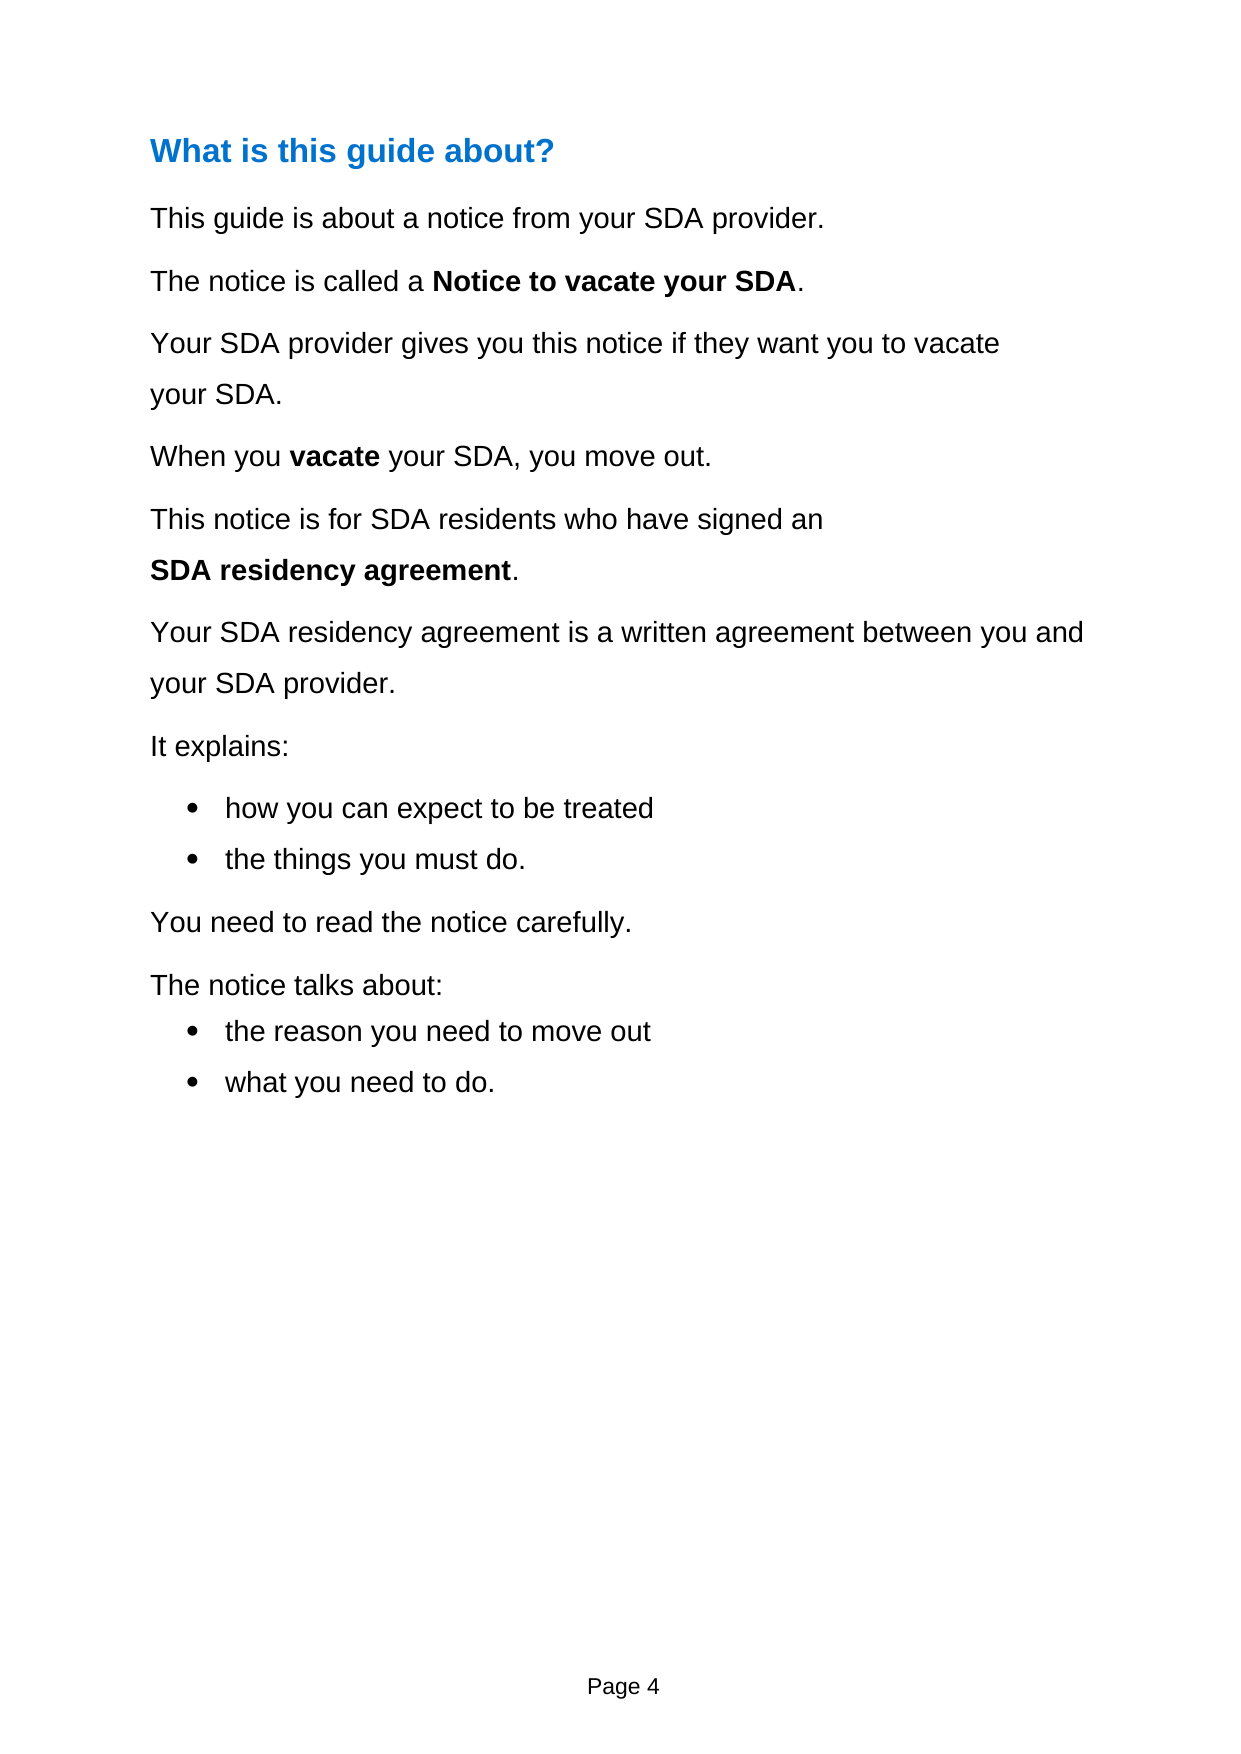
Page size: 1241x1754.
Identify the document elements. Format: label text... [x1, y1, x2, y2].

list how you can expect to be treated [187, 791, 1090, 825]
text Your SDA provider gives you this notice if they want you to vacate your SDA. [150, 326, 1090, 410]
text This notice is for SDA residents who have signed an SDA residency agreement. [150, 502, 1090, 586]
text When you vacate your SDA, you move out. [150, 439, 1090, 473]
text The notice is called a Notice to vacate your SDA. [150, 263, 1090, 297]
list the things you must do. [187, 842, 1090, 876]
text It explains: [150, 728, 1090, 762]
subtitle What is this guide about? [150, 131, 1090, 169]
text The notice talks about: [150, 968, 1090, 1001]
text You need to read the notice carefully. [150, 905, 1090, 939]
text This guide is about a notice from your SDA provider. [150, 201, 1090, 234]
list what you need to do. [187, 1064, 1090, 1098]
text Your SDA residency agreement is a written agreement between you and your SDA provider. [150, 615, 1090, 699]
list the reason you need to move out [187, 1014, 1090, 1048]
